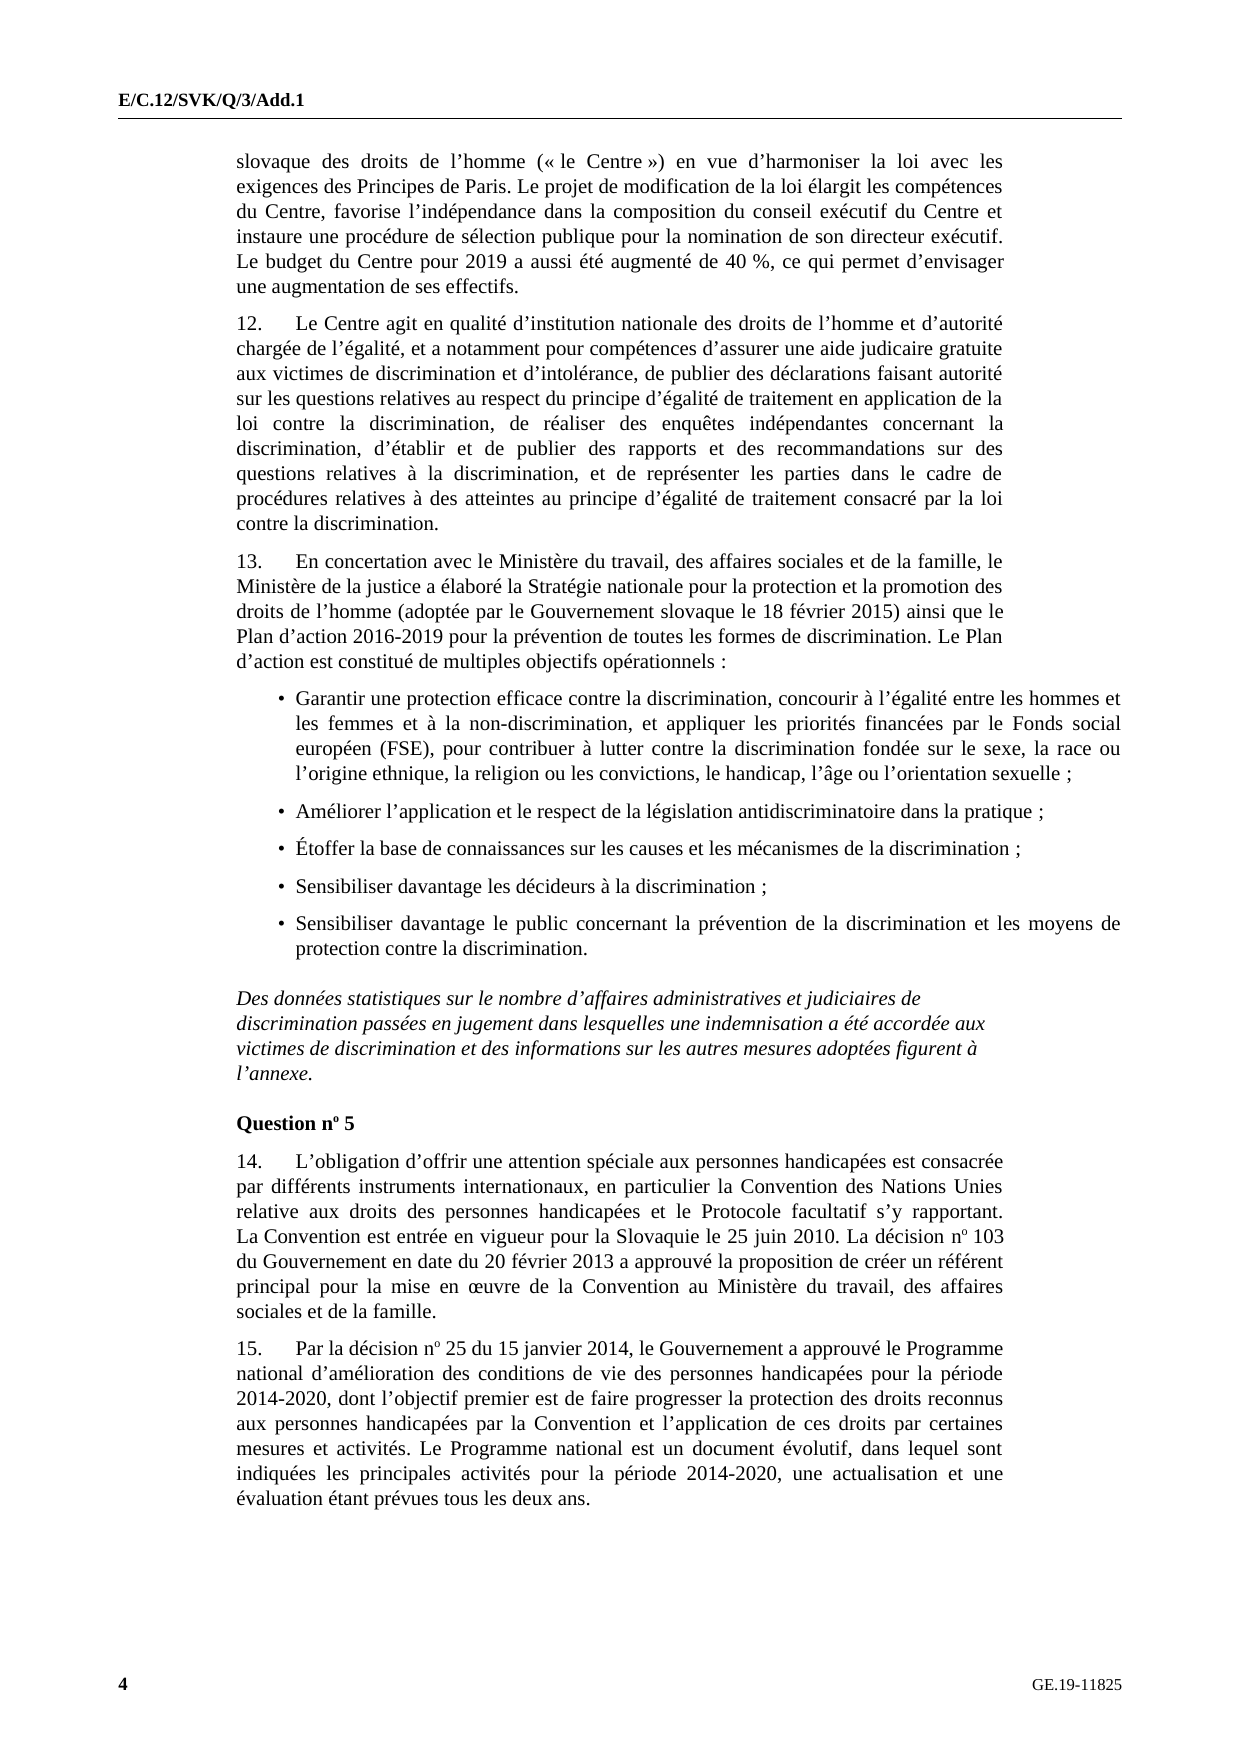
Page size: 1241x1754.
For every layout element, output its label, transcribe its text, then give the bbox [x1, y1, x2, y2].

text 12. Le Centre agit en qualité d’institution nationale des droits de l’homme et d’autorité chargée de l’égalité, et a notamment pour compétences d’assurer une aide judicaire gratuite aux victimes de discrimination et d’intolérance, de publier des déclarations faisant autorité sur les questions relatives au respect du principe d’égalité de traitement en application de la loi contre la discrimination, de réaliser des enquêtes indépendantes concernant la discrimination, d’établir et de publier des rapports et des recommandations sur des questions relatives à la discrimination, et de représenter les parties dans le cadre de procédures relatives à des atteintes au principe d’égalité de traitement consacré par la loi contre la discrimination. [236, 310, 1004, 535]
text Sensibiliser davantage les décideurs à la discrimination ; [278, 873, 1122, 898]
text Sensibiliser davantage le public concernant la prévention de la discrimination et les moyens de protection contre la discrimination. [278, 910, 1122, 960]
text 15. Par la décision no 25 du 15 janvier 2014, le Gouvernement a approuvé le Programme national d’amélioration des conditions de vie des personnes handicapées pour la période 2014-2020, dont l’objectif premier est de faire progresser la protection des droits reconnus aux personnes handicapées par la Convention et l’application de ces droits par certaines mesures et activités. Le Programme national est un document évolutif, dans lequel sont indiquées les principales activités pour la période 2014-2020, une actualisation et une évaluation étant prévues tous les deux ans. [236, 1335, 1004, 1510]
text Améliorer l’application et le respect de la législation antidiscriminatoire dans la pratique ; [278, 798, 1122, 823]
text 14. L’obligation d’offrir une attention spéciale aux personnes handicapées est consacrée par différents instruments internationaux, en particulier la Convention des Nations Unies relative aux droits des personnes handicapées et le Protocole facultatif s’y rapportant. La Convention est entrée en vigueur pour la Slovaquie le 25 juin 2010. La décision no 103 du Gouvernement en date du 20 février 2013 a approuvé la proposition de créer un référent principal pour la mise en œuvre de la Convention au Ministère du travail, des affaires sociales et de la famille. [236, 1148, 1004, 1323]
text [236, 148, 1004, 298]
text Étoffer la base de connaissances sur les causes et les mécanismes de la discrimination ; [278, 835, 1122, 860]
text Des données statistiques sur le nombre d’affaires administratives et judiciaires de discrimination passées en jugement dans lesquelles une indemnisation a été accordée aux victimes de discrimination et des informations sur les autres mesures adoptées figurent à l’annexe. [118, 985, 1004, 1085]
text Question no 5 [118, 1110, 1004, 1135]
text 13. En concertation avec le Ministère du travail, des affaires sociales et de la famille, le Ministère de la justice a élaboré la Stratégie nationale pour la protection et la promotion des droits de l’homme (adoptée par le Gouvernement slovaque le 18 février 2015) ainsi que le Plan d’action 2016-2019 pour la prévention de toutes les formes de discrimination. Le Plan d’action est constitué de multiples objectifs opérationnels : [236, 548, 1004, 673]
text Garantir une protection efficace contre la discrimination, concourir à l’égalité entre les hommes et les femmes et à la non-discrimination, et appliquer les priorités financées par le Fonds social européen (FSE), pour contribuer à lutter contre la discrimination fondée sur le sexe, la race ou l’origine ethnique, la religion ou les convictions, le handicap, l’âge ou l’orientation sexuelle ; [278, 685, 1122, 785]
